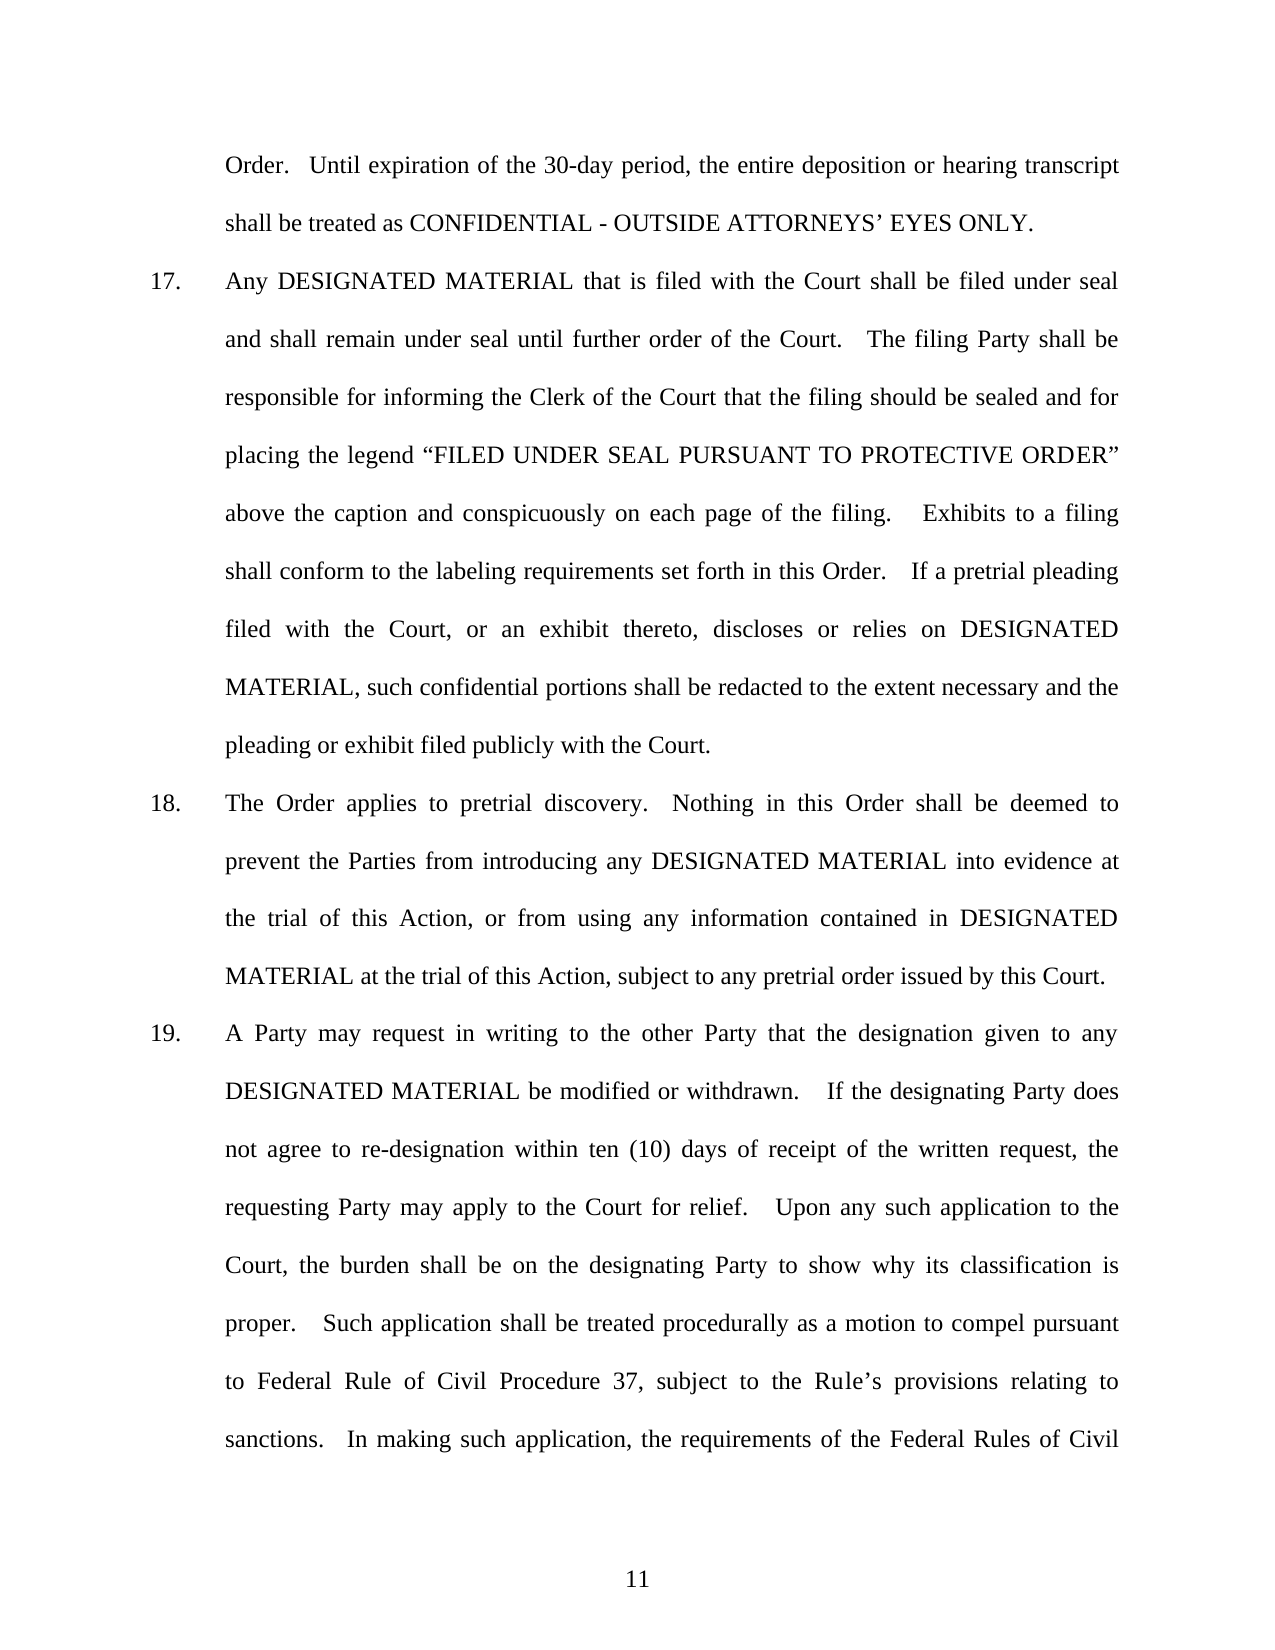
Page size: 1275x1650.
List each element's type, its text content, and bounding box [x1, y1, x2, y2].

list The Order applies to pretrial discovery. Nothing in this Order shall be deemed to prevent the Parties from introducing any DESIGNATED MATERIAL into evidence at the trial of this Action, or from using any information contained in DESIGNATED MATERIAL at the trial of this Action, subject to any pretrial order issued by this Court. [150, 788, 1119, 989]
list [150, 150, 1119, 237]
list Any DESIGNATED MATERIAL that is filed with the Court shall be filed under seal and shall remain under seal until further order of the Court. The filing Party shall be responsible for informing the Clerk of the Court that the filing should be sealed and for placing the legend “FILED UNDER SEAL PURSUANT TO PROTECTIVE ORDER” above the caption and conspicuously on each page of the filing. Exhibits to a filing shall conform to the labeling requirements set forth in this Order. If a pretrial pleading filed with the Court, or an exhibit thereto, discloses or relies on DESIGNATED MATERIAL, such confidential portions shall be redacted to the extent necessary and the pleading or exhibit filed publicly with the Court. [150, 266, 1119, 759]
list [150, 1018, 1119, 1453]
